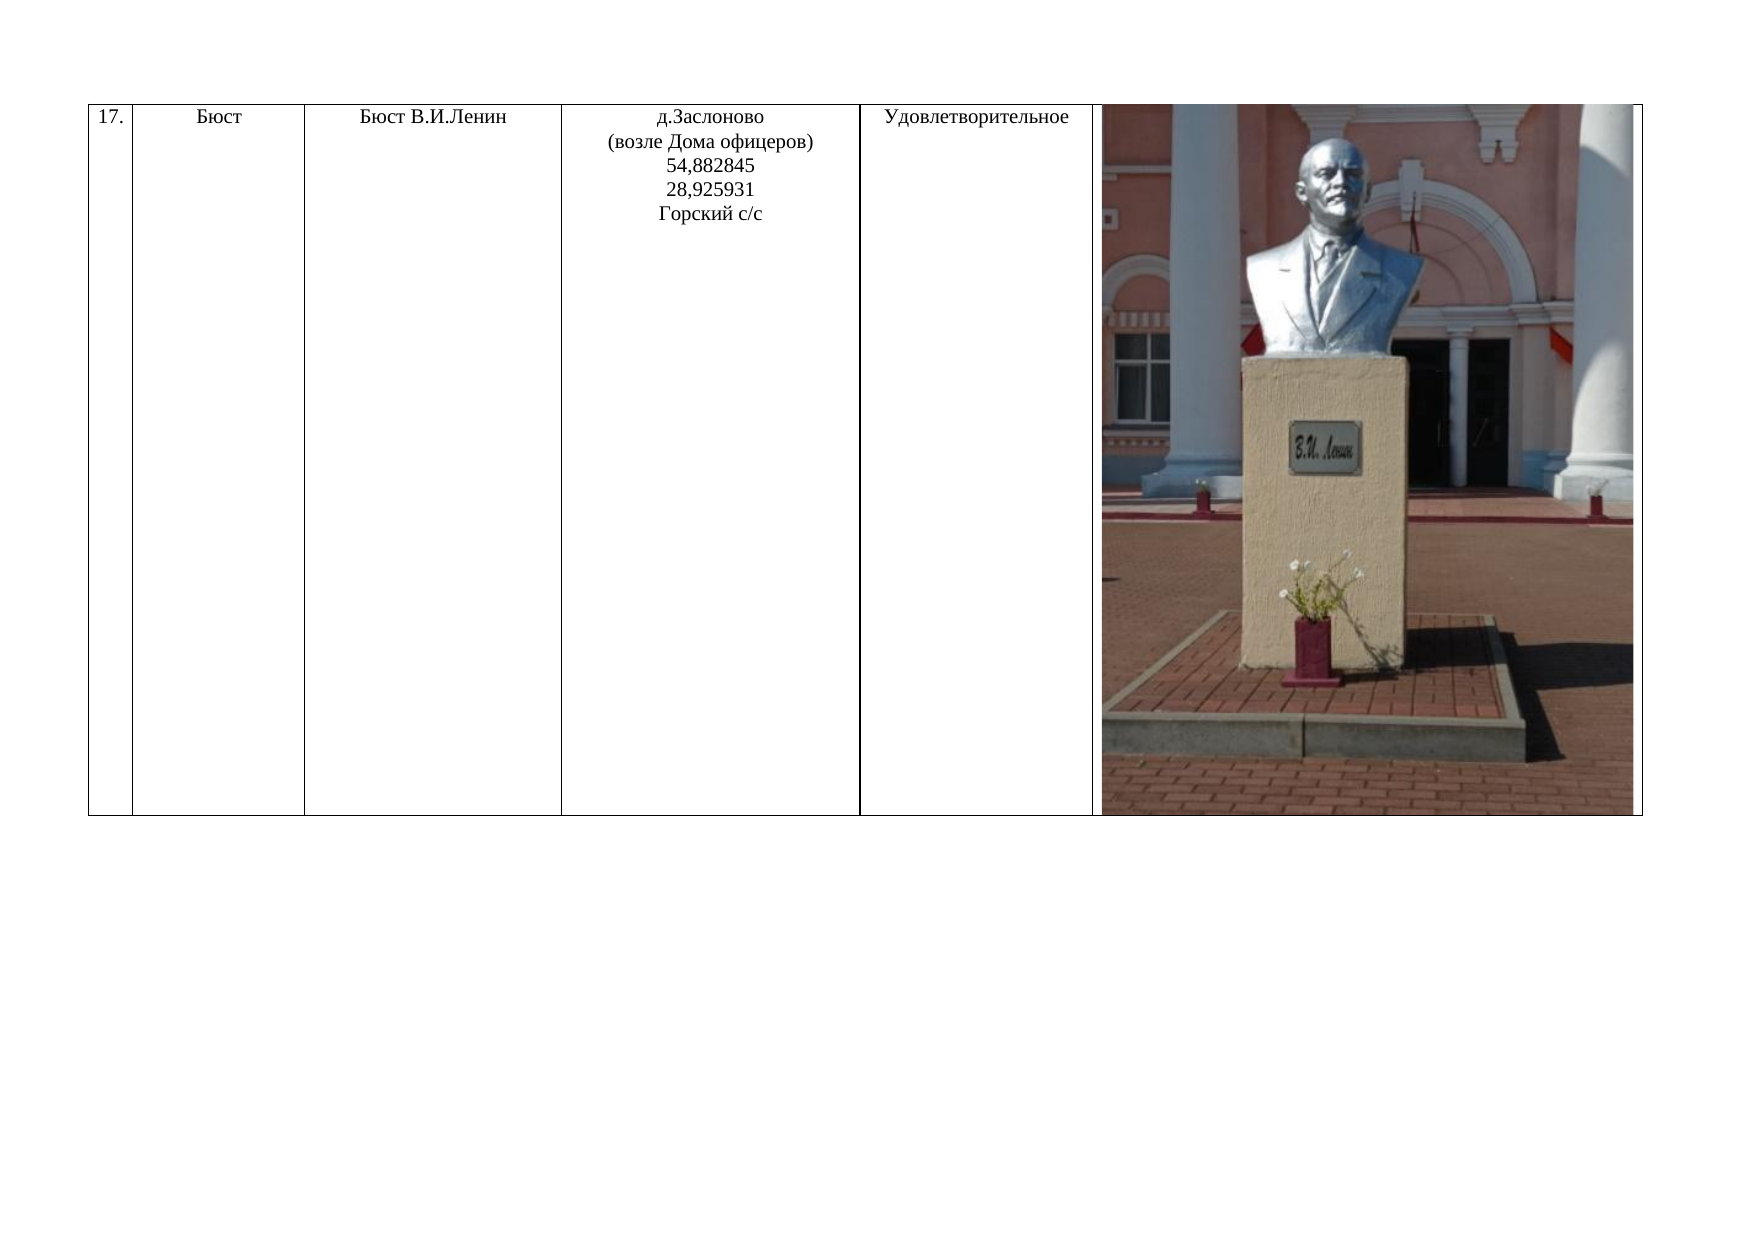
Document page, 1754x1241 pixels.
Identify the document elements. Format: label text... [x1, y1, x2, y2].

table_cell д.Заслоново (возле Дома офицеров) 54,882845 28,925931 Горский с/с [562, 105, 859, 815]
table_cell [1634, 105, 1642, 815]
picture [1101, 104, 1634, 815]
table_cell [1093, 105, 1101, 815]
table_cell Бюст [133, 105, 304, 815]
table_cell Бюст В.И.Ленин [305, 105, 561, 815]
table_cell Удовлетворительное [861, 105, 1092, 815]
table_cell 17. [89, 105, 132, 815]
